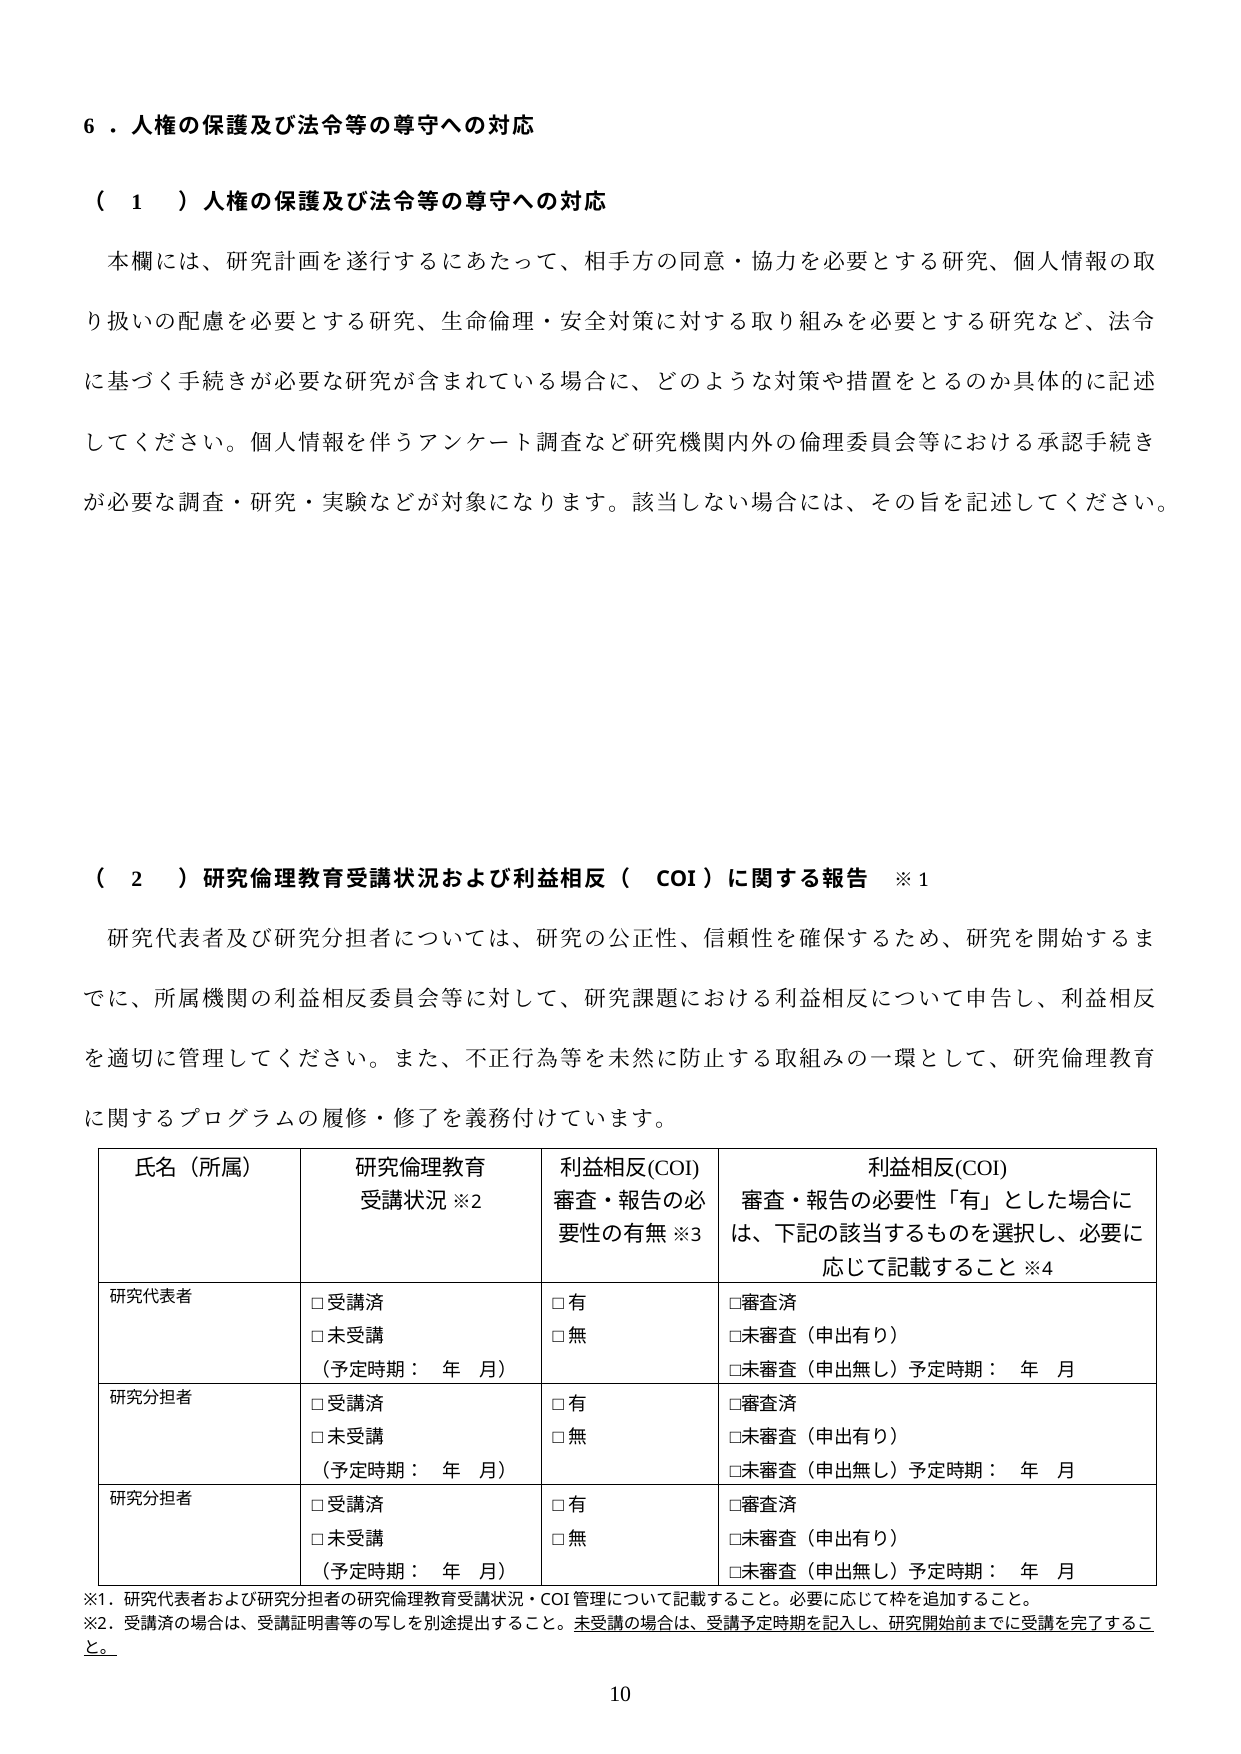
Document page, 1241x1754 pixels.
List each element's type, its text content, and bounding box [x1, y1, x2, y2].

text （1）人権の保護及び法令等の尊守への対応 [83, 169, 1157, 230]
table_header 研究倫理教育 受講状況 ※2 [301, 1149, 541, 1282]
table_cell □ 受講済 □ 未受講 （予定時期： 年 月） [301, 1384, 541, 1484]
text 研究代表者及び研究分担者については、研究の公正性、信頼性を確保するため、研究を開始するまでに、所属機関の利益相反委員会等に対して、研究課題における利益相反について申告し、利益相反を適切に管理してください。また、不正行為等を未然に防止する取組みの一環として、研究倫理教育に関するプログラムの履修・修了を義務付けています。 [83, 907, 1157, 1147]
table_cell □ 有 □ 無 [542, 1485, 718, 1585]
text ※2．受講済の場合は、受講証明書等の写しを別途提出すること。未受講の場合は、受講予定時期を記入し、研究開始前までに受講を完了すること。 [83, 1610, 1157, 1659]
table_cell □ 有 □ 無 [542, 1283, 718, 1383]
table_cell 研究分担者 [99, 1384, 300, 1484]
text ※1．研究代表者および研究分担者の研究倫理教育受講状況・COI管理について記載すること。必要に応じて枠を追加すること。 [83, 1586, 1157, 1610]
table_header 利益相反(COI) 審査・報告の必要性の有無 ※3 [542, 1149, 718, 1282]
table_cell □審査済 □未審査（申出有り） □未審査（申出無し）予定時期： 年 月 [719, 1283, 1156, 1383]
text （2）研究倫理教育受講状況および利益相反（COI）に関する報告 ※1 [83, 846, 1157, 907]
table_header 氏名（所属） [99, 1149, 300, 1282]
table_header 利益相反(COI) 審査・報告の必要性「有」とした場合には、下記の該当するものを選択し、必要に応じて記載すること ※4 [719, 1149, 1156, 1282]
table_cell 研究代表者 [99, 1283, 300, 1383]
text 本欄には、研究計画を遂行するにあたって、相手方の同意・協力を必要とする研究、個人情報の取り扱いの配慮を必要とする研究、生命倫理・安全対策に対する取り組みを必要とする研究など、法令に基づく手続きが必要な研究が含まれている場合に、どのような対策や措置をとるのか具体的に記述してください。個人情報を伴うアンケート調査など研究機関内外の倫理委員会等における承認手続きが必要な調査・研究・実験などが対象になります。該当しない場合には、その旨を記述してください。 [83, 230, 1157, 531]
table_cell □ 有 □ 無 [542, 1384, 718, 1484]
text 6．人権の保護及び法令等の尊守への対応 [83, 94, 1157, 154]
table_cell 研究分担者 [99, 1485, 300, 1585]
table_cell □審査済 □未審査（申出有り） □未審査（申出無し）予定時期： 年 月 [719, 1384, 1156, 1484]
table_cell □ 受講済 □ 未受講 （予定時期： 年 月） [301, 1283, 541, 1383]
table_cell □審査済 □未審査（申出有り） □未審査（申出無し）予定時期： 年 月 [719, 1485, 1156, 1585]
table_cell □ 受講済 □ 未受講 （予定時期： 年 月） [301, 1485, 541, 1585]
